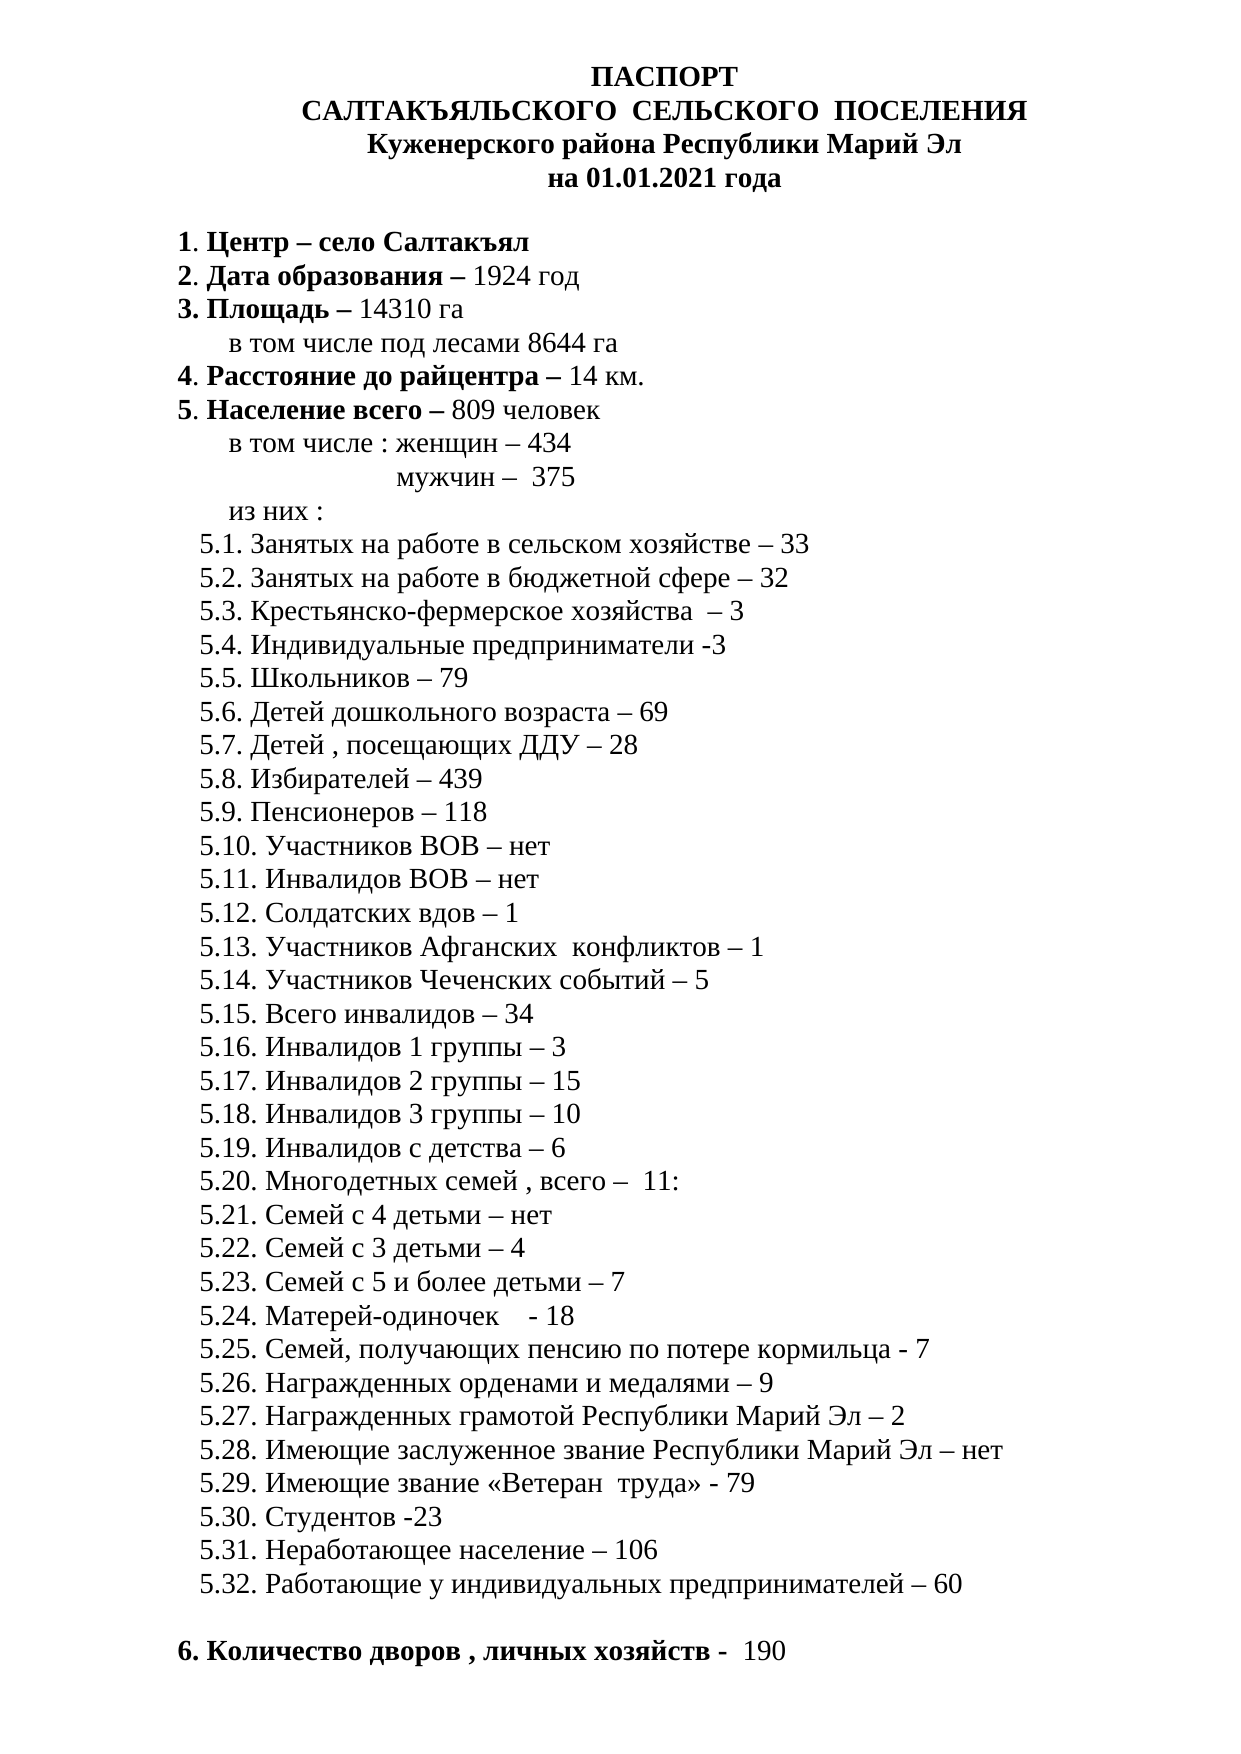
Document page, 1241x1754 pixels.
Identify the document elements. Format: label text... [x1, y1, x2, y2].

text 5.24. Матерей-одиночек - 18 [177, 1298, 1152, 1331]
text 5.18. Инвалидов 3 группы – 10 [177, 1096, 1152, 1130]
text 5.26. Награжденных орденами и медалями – 9 [177, 1365, 1152, 1398]
text 5.20. Многодетных семей , всего – 11: [177, 1163, 1152, 1197]
text 5.11. Инвалидов ВОВ – нет [177, 862, 1152, 895]
text 5.1. Занятых на работе в сельском хозяйстве – 33 [177, 526, 1152, 560]
text 5.30. Студентов -23 [177, 1499, 1152, 1532]
text 5.12. Солдатских вдов – 1 [177, 895, 1152, 929]
text САЛТАКЪЯЛЬСКОГО СЕЛЬСКОГО ПОСЕЛЕНИЯ [177, 93, 1152, 126]
text 6. Количество дворов , личных хозяйств - 190 [177, 1633, 1152, 1667]
text 4. Расстояние до райцентра – . [177, 358, 1152, 392]
text 5.17. Инвалидов 2 группы – 15 [177, 1063, 1152, 1096]
text Куженерского района Республики Марий Эл [177, 126, 1152, 160]
text 5.32. Работающие у индивидуальных предпринимателей – 60 [177, 1566, 1152, 1599]
text 5.23. Семей с 5 и более детьми – 7 [177, 1264, 1152, 1298]
text 3. Площадь – [177, 291, 1152, 325]
text 5.2. Занятых на работе в бюджетной сфере – 32 [177, 560, 1152, 593]
text в том числе под лесами 8644 га [177, 325, 1152, 358]
text 5.19. Инвалидов с детства – 6 [177, 1130, 1152, 1163]
text 5.29. Имеющие звание «Ветеран труда» - 79 [177, 1465, 1152, 1499]
text 5.16. Инвалидов 1 группы – 3 [177, 1029, 1152, 1063]
text мужчин – 375 [177, 459, 1152, 493]
text 5.4. Индивидуальные предприниматели -3 [177, 627, 1152, 660]
text 2. Дата образования – 1924 год [177, 258, 1152, 291]
text 5. Население всего – 809 человек [177, 392, 1152, 426]
text 5.10. Участников ВОВ – нет [177, 828, 1152, 862]
text ПАСПОРТ [177, 59, 1152, 93]
text 5.8. Избирателей – 439 [177, 761, 1152, 794]
text 5.14. Участников Чеченских событий – 5 [177, 962, 1152, 996]
text 5.3. Крестьянско-фермерское хозяйства – 3 [177, 593, 1152, 627]
text 5.7. Детей , посещающих ДДУ – 28 [177, 727, 1152, 761]
text 1. Центр – село Салтакъял [177, 224, 1152, 258]
text 5.5. Школьников – 79 [177, 660, 1152, 694]
text 5.6. Детей дошкольного возраста – 69 [177, 694, 1152, 727]
text 5.27. Награжденных грамотой Республики Марий Эл – 2 [177, 1398, 1152, 1432]
text 5.9. Пенсионеров – 118 [177, 794, 1152, 828]
text 5.13. Участников Афганских конфликтов – 1 [177, 929, 1152, 962]
text 5.31. Неработающее население – 106 [177, 1532, 1152, 1566]
text из них : [177, 493, 1152, 526]
text на 01.01.2021 года [177, 160, 1152, 193]
text 5.28. Имеющие заслуженное звание Республики Марий Эл – нет [177, 1432, 1152, 1465]
text 5.21. Семей с 4 детьми – нет [177, 1197, 1152, 1231]
text 5.22. Семей с 3 детьми – 4 [177, 1231, 1152, 1264]
text в том числе : женщин – 434 [177, 426, 1152, 459]
text 5.25. Семей, получающих пенсию по потере кормильца - 7 [177, 1331, 1152, 1365]
text 5.15. Всего инвалидов – 34 [177, 996, 1152, 1029]
